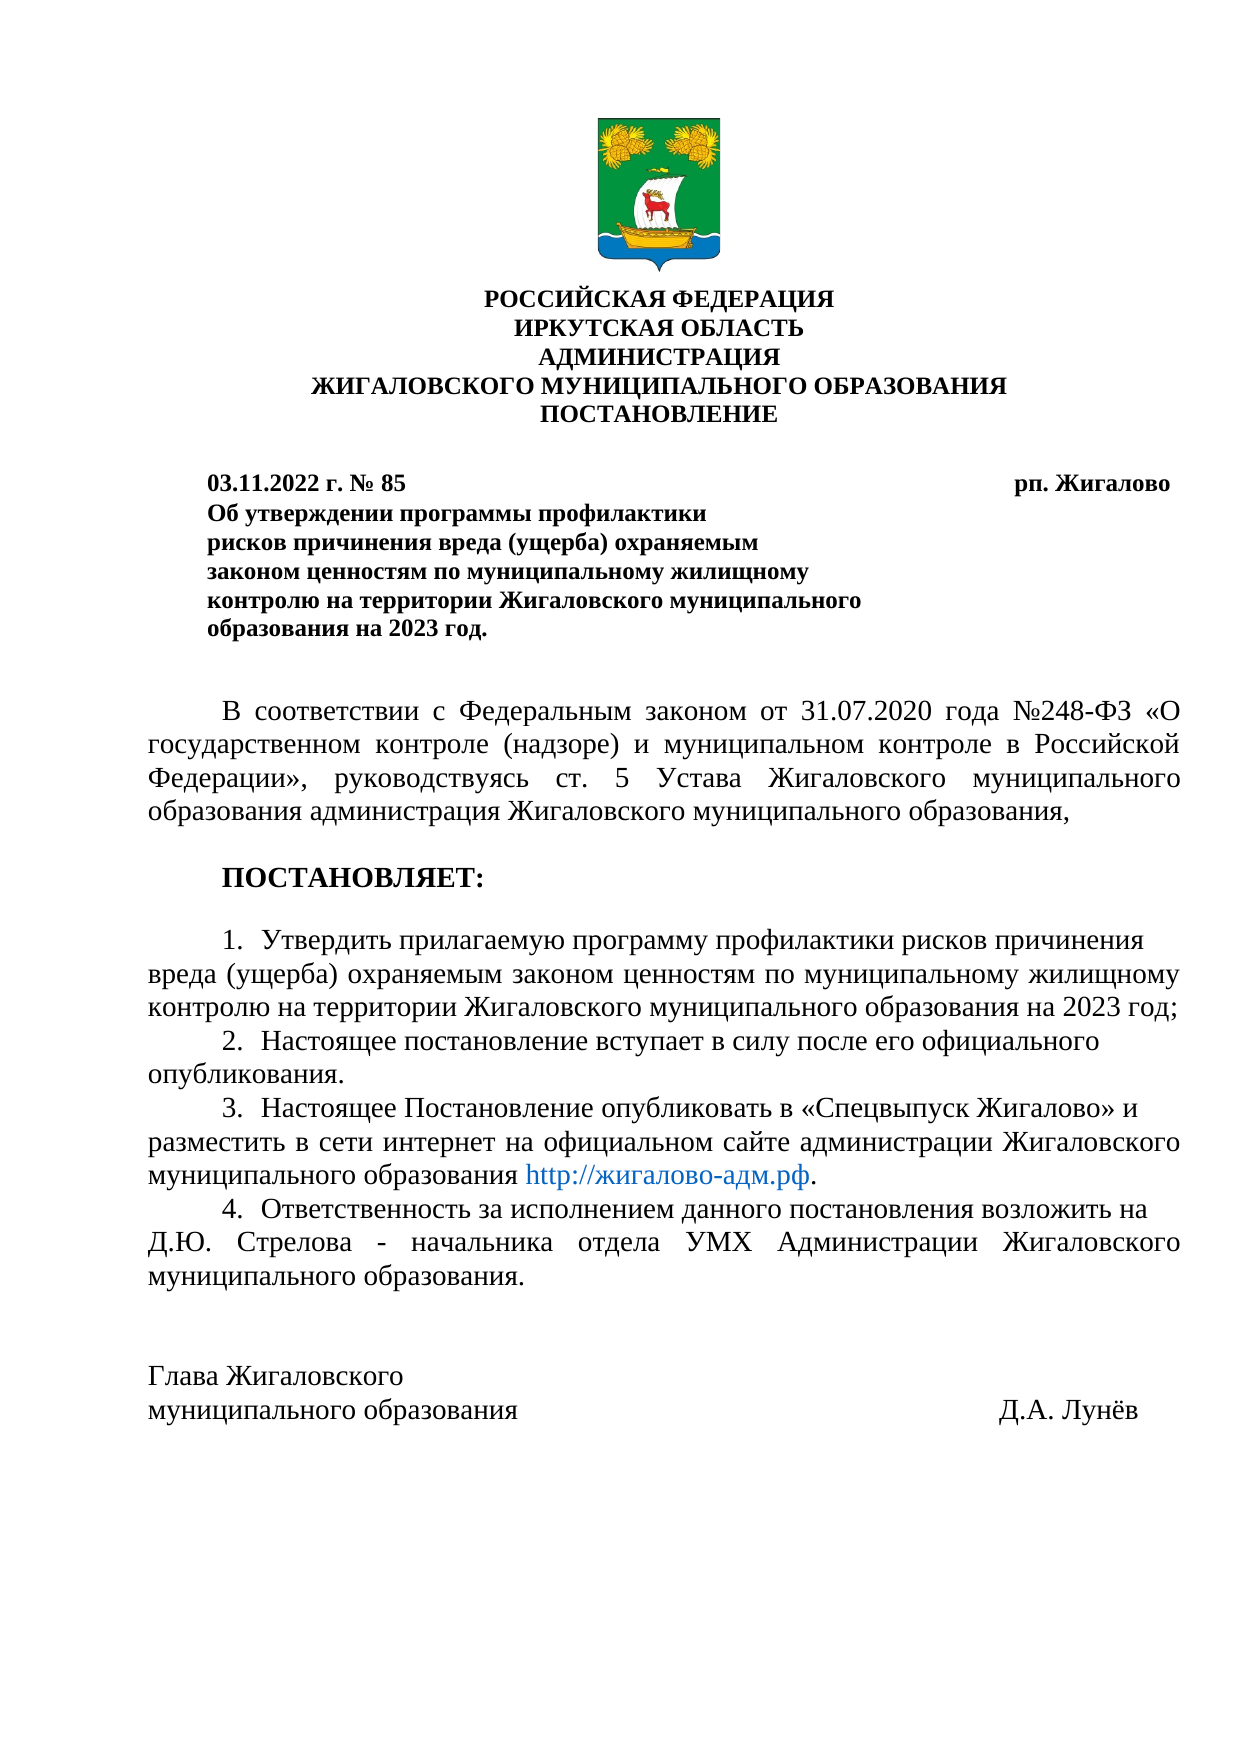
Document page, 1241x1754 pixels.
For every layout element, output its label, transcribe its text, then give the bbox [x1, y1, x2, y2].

text Д.Ю. Стрелова - начальника отдела УМХ Администрации Жигаловского муниципального образования. [148, 1224, 1181, 1291]
text ПОСТАНОВЛЯЕТ: [148, 861, 1181, 894]
text муниципального образования Д.А. Лунёв [148, 1392, 1181, 1426]
table_cell Об утверждении программы профилактики рисков причинения вреда (ущерба) охраняемым законом ценностям по муниципальному жилищному контролю на территории Жигаловского муниципального образования на 2023 год. [136, 499, 1182, 693]
list Настоящее постановление вступает в силу после его официального [222, 1023, 1181, 1057]
table_header [136, 118, 1182, 284]
text разместить в сети интернет на официальном сайте администрации Жигаловского муниципального образования http://жигалово-адм.рф. [148, 1124, 1181, 1191]
list Утвердить прилагаемую программу профилактики рисков причинения [222, 922, 1181, 956]
list Ответственность за исполнением данного постановления возложить на [222, 1191, 1181, 1224]
table_cell 03.11.2022 г. № 85 [136, 468, 629, 498]
table_cell РОССИЙСКАЯ ФЕДЕРАЦИЯ ИРКУТСКАЯ ОБЛАСТЬ АДМИНИСТРАЦИЯ ЖИГАЛОВСКОГО МУНИЦИПАЛЬНОГО ОБРАЗОВАНИЯ ПОСТАНОВЛЕНИЕ [136, 285, 1182, 468]
table_cell рп. Жигалово [629, 468, 1182, 498]
text вреда (ущерба) охраняемым законом ценностям по муниципальному жилищному контролю на территории Жигаловского муниципального образования на 2023 год; [148, 956, 1181, 1023]
text Глава Жигаловского [148, 1358, 1181, 1392]
text опубликования. [148, 1057, 1181, 1090]
list Настоящее Постановление опубликовать в «Спецвыпуск Жигалово» и [222, 1090, 1181, 1124]
text В соответствии с Федеральным законом от 31.07.2020 года №248-ФЗ «О государственном контроле (надзоре) и муниципальном контроле в Российской Федерации», руководствуясь ст. 5 Устава Жигаловского муниципального образования администрация Жигаловского муниципального образования, [148, 760, 1181, 827]
picture [597, 118, 721, 272]
